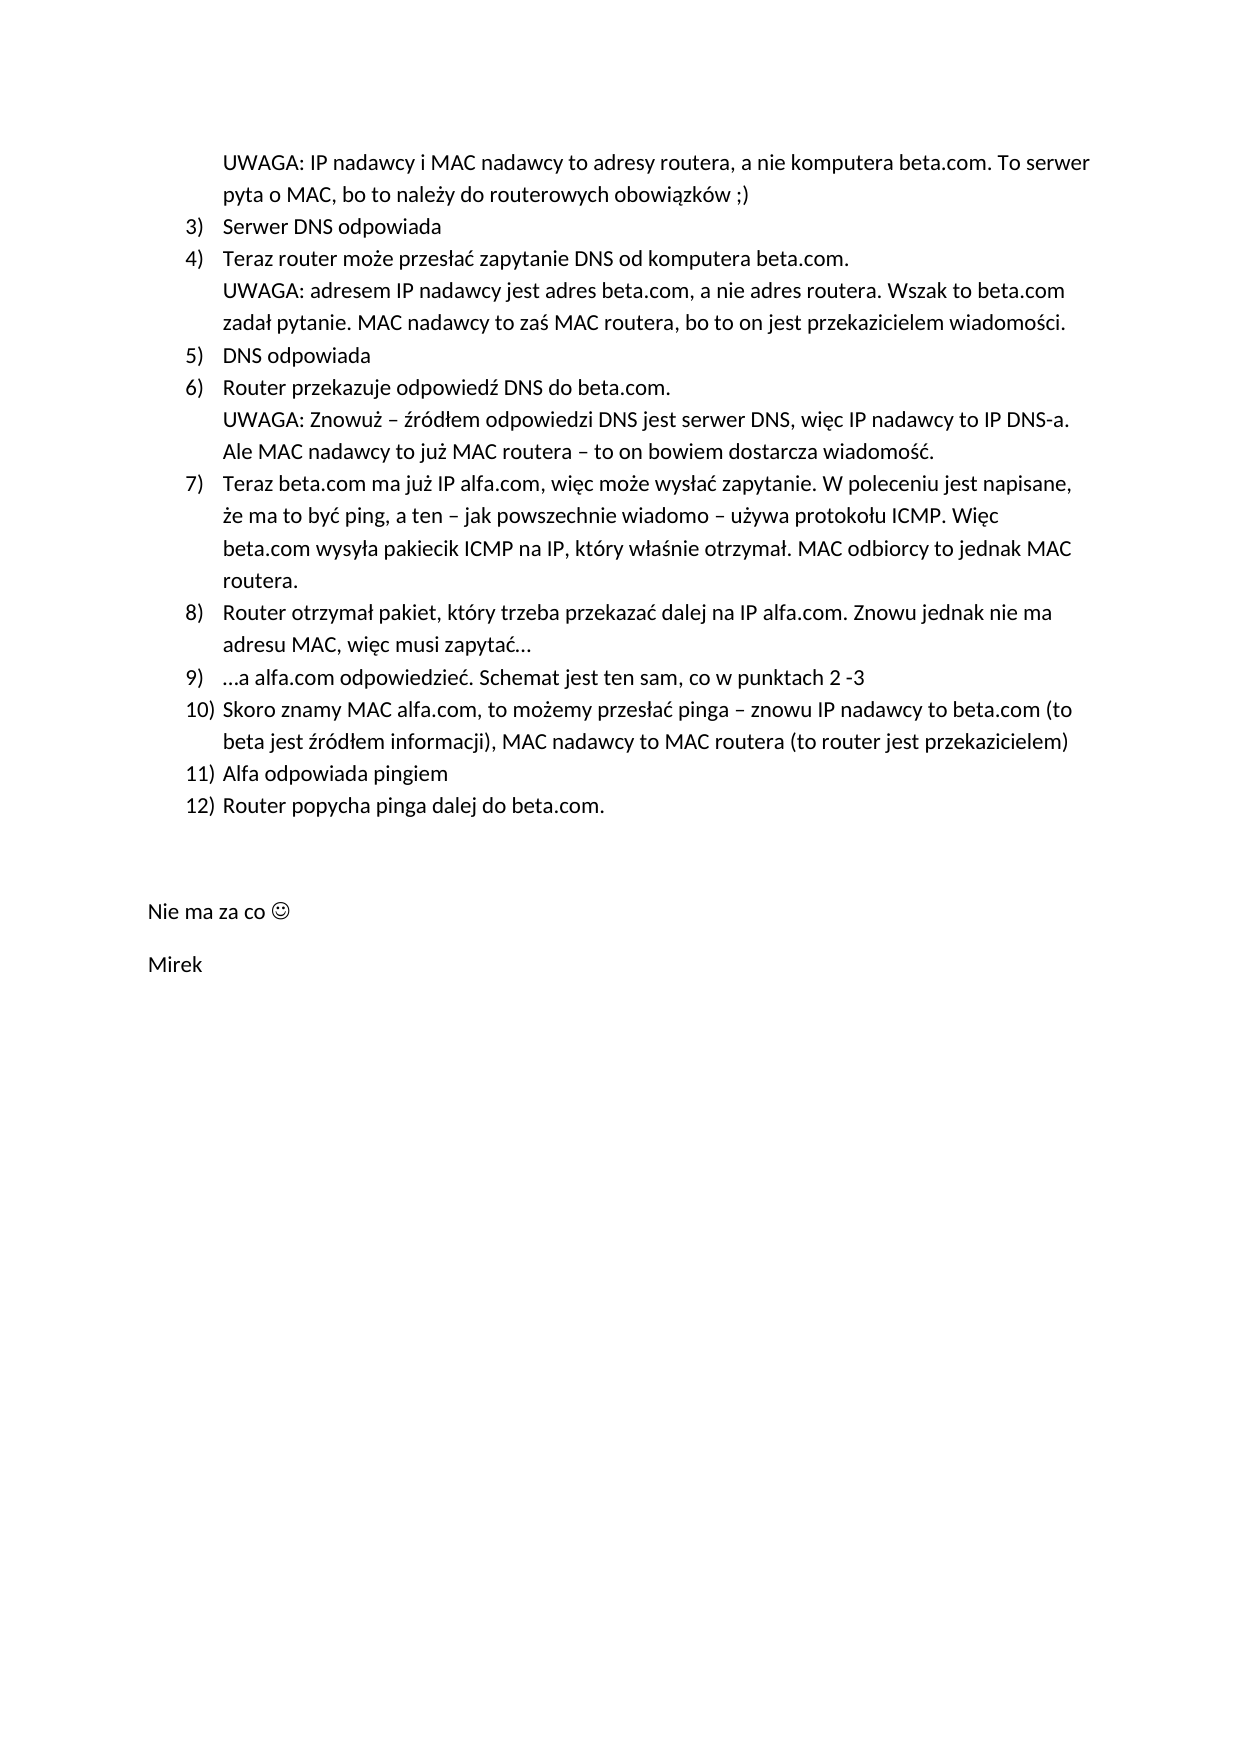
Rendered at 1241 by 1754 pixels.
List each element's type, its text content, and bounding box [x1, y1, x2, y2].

list Serwer DNS odpowiada [185, 212, 1093, 240]
text Nie ma za co [148, 897, 1093, 925]
list Router popycha pinga dalej do beta.com. [185, 791, 1093, 819]
list Teraz beta.com ma już IP alfa.com, więc może wysłać zapytanie. W poleceniu jest napisane, że ma to być ping, a ten – jak powszechnie wiadomo – używa protokołu ICMP. Więc beta.com wysyła pakiecik ICMP na IP, który właśnie otrzymał. MAC odbiorcy to jednak MAC routera. [185, 469, 1093, 594]
list …a alfa.com odpowiedzieć. Schemat jest ten sam, co w punktach 2 -3 [185, 663, 1093, 691]
text Mirek [148, 950, 1093, 978]
list DNS odpowiada [185, 341, 1093, 369]
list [185, 148, 1093, 208]
list Alfa odpowiada pingiem [185, 759, 1093, 787]
list Router przekazuje odpowiedź DNS do beta.com. UWAGA: Znowuż – źródłem odpowiedzi DNS jest serwer DNS, więc IP nadawcy to IP DNS-a. Ale MAC nadawcy to już MAC routera – to on bowiem dostarcza wiadomość. [185, 373, 1093, 465]
list Skoro znamy MAC alfa.com, to możemy przesłać pinga – znowu IP nadawcy to beta.com (to beta jest źródłem informacji), MAC nadawcy to MAC routera (to router jest przekazicielem) [185, 695, 1093, 755]
list Teraz router może przesłać zapytanie DNS od komputera beta.com. UWAGA: adresem IP nadawcy jest adres beta.com, a nie adres routera. Wszak to beta.com zadał pytanie. MAC nadawcy to zaś MAC routera, bo to on jest przekazicielem wiadomości. [185, 244, 1093, 337]
list Router otrzymał pakiet, który trzeba przekazać dalej na IP alfa.com. Znowu jednak nie ma adresu MAC, więc musi zapytać… [185, 598, 1093, 658]
